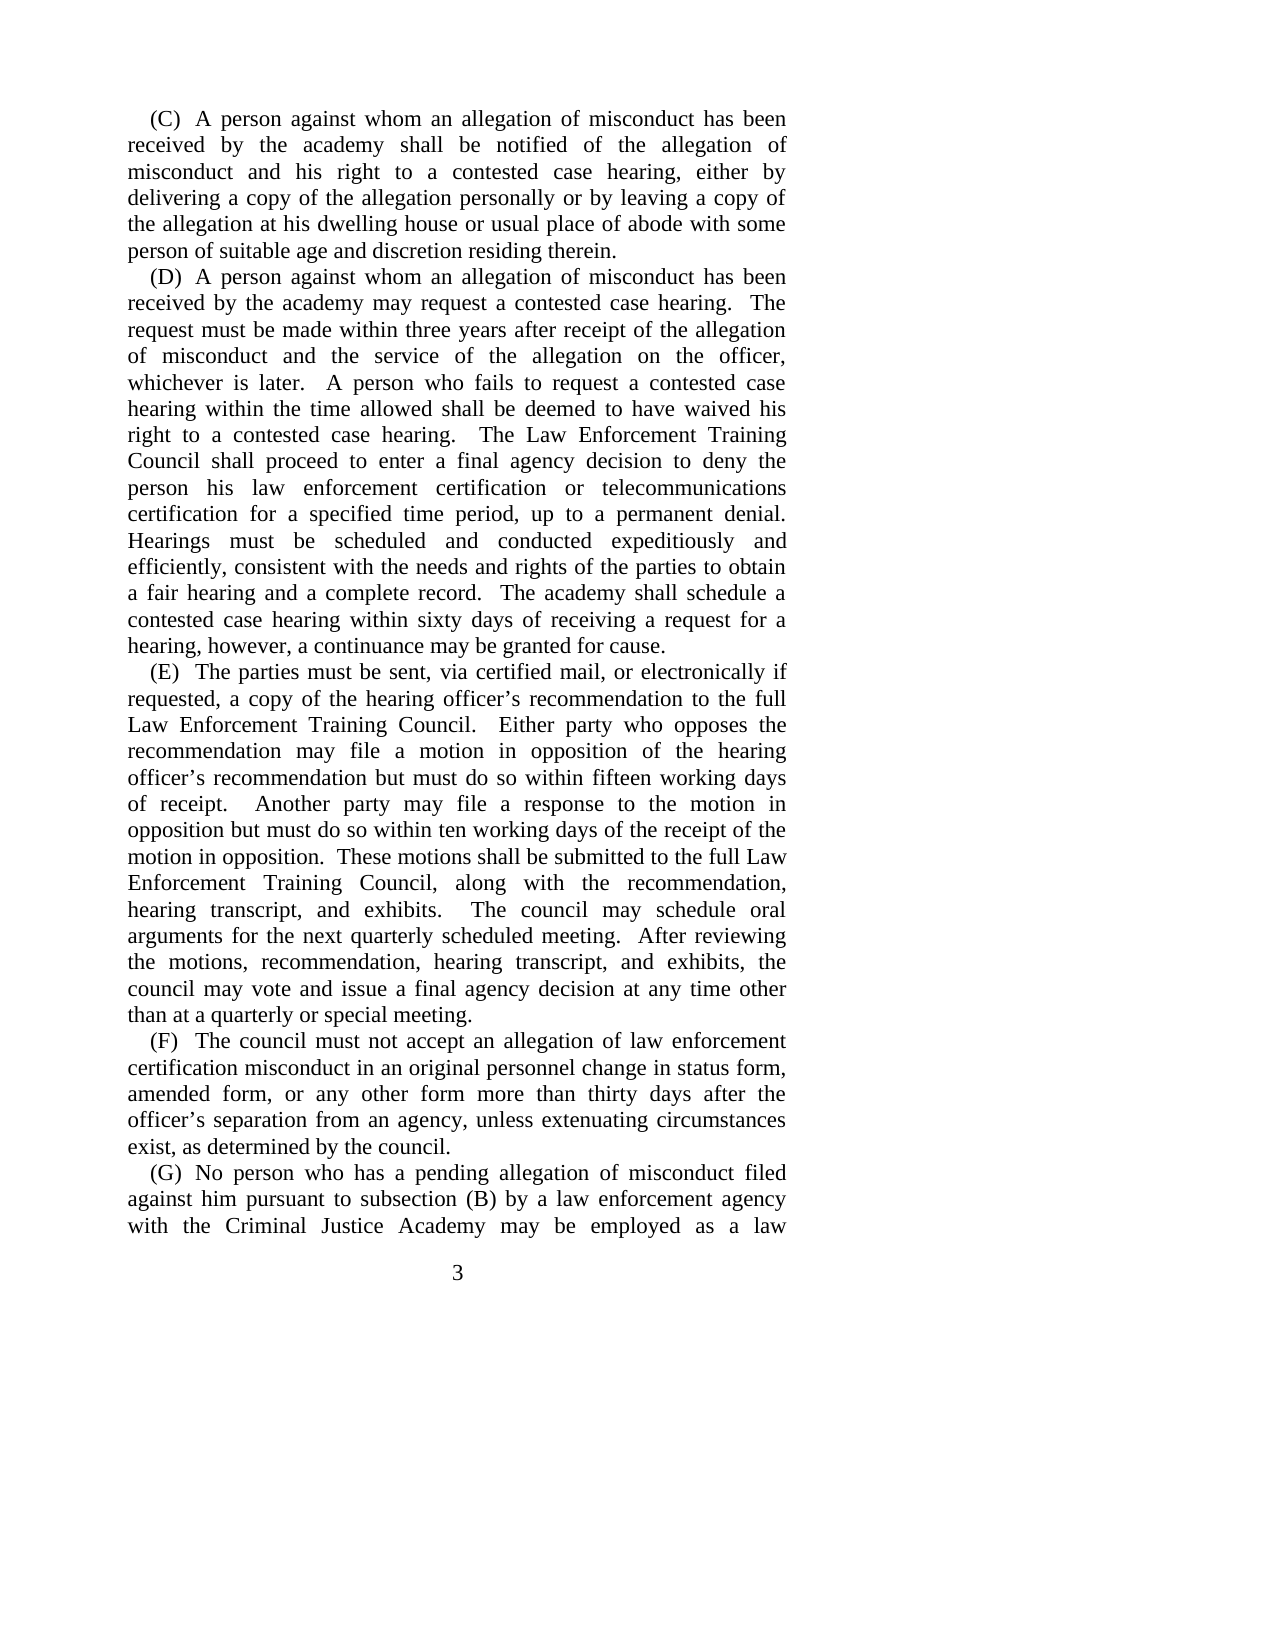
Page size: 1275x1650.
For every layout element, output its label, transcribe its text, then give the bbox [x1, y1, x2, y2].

text (E) The parties must be sent, via certified mail, or electronically if requested, a copy of the hearing officer’s recommendation to the full Law Enforcement Training Council. Either party who opposes the recommendation may file a motion in opposition of the hearing officer’s recommendation but must do so within fifteen working days of receipt. Another party may file a response to the motion in opposition but must do so within ten working days of the receipt of the motion in opposition. These motions shall be submitted to the full Law Enforcement Training Council, along with the recommendation, hearing transcript, and exhibits. The council may schedule oral arguments for the next quarterly scheduled meeting. After reviewing the motions, recommendation, hearing transcript, and exhibits, the council may vote and issue a final agency decision at any time other than at a quarterly or special meeting. [127, 658, 787, 1027]
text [127, 1159, 787, 1238]
text (F) The council must not accept an allegation of law enforcement certification misconduct in an original personnel change in status form, amended form, or any other form more than thirty days after the officer’s separation from an agency, unless extenuating circumstances exist, as determined by the council. [127, 1027, 787, 1159]
text (D) A person against whom an allegation of misconduct has been received by the academy may request a contested case hearing. The request must be made within three years after receipt of the allegation of misconduct and the service of the allegation on the officer, whichever is later. A person who fails to request a contested case hearing within the time allowed shall be deemed to have waived his right to a contested case hearing. The Law Enforcement Training Council shall proceed to enter a final agency decision to deny the person his law enforcement certification or telecommunications certification for a specified time period, up to a permanent denial. Hearings must be scheduled and conducted expeditiously and efficiently, consistent with the needs and rights of the parties to obtain a fair hearing and a complete record. The academy shall schedule a contested case hearing within sixty days of receiving a request for a hearing, however, a continuance may be granted for cause. [127, 263, 787, 658]
text (C) A person against whom an allegation of misconduct has been received by the academy shall be notified of the allegation of misconduct and his right to a contested case hearing, either by delivering a copy of the allegation personally or by leaving a copy of the allegation at his dwelling house or usual place of abode with some person of suitable age and discretion residing therein. [127, 105, 787, 263]
